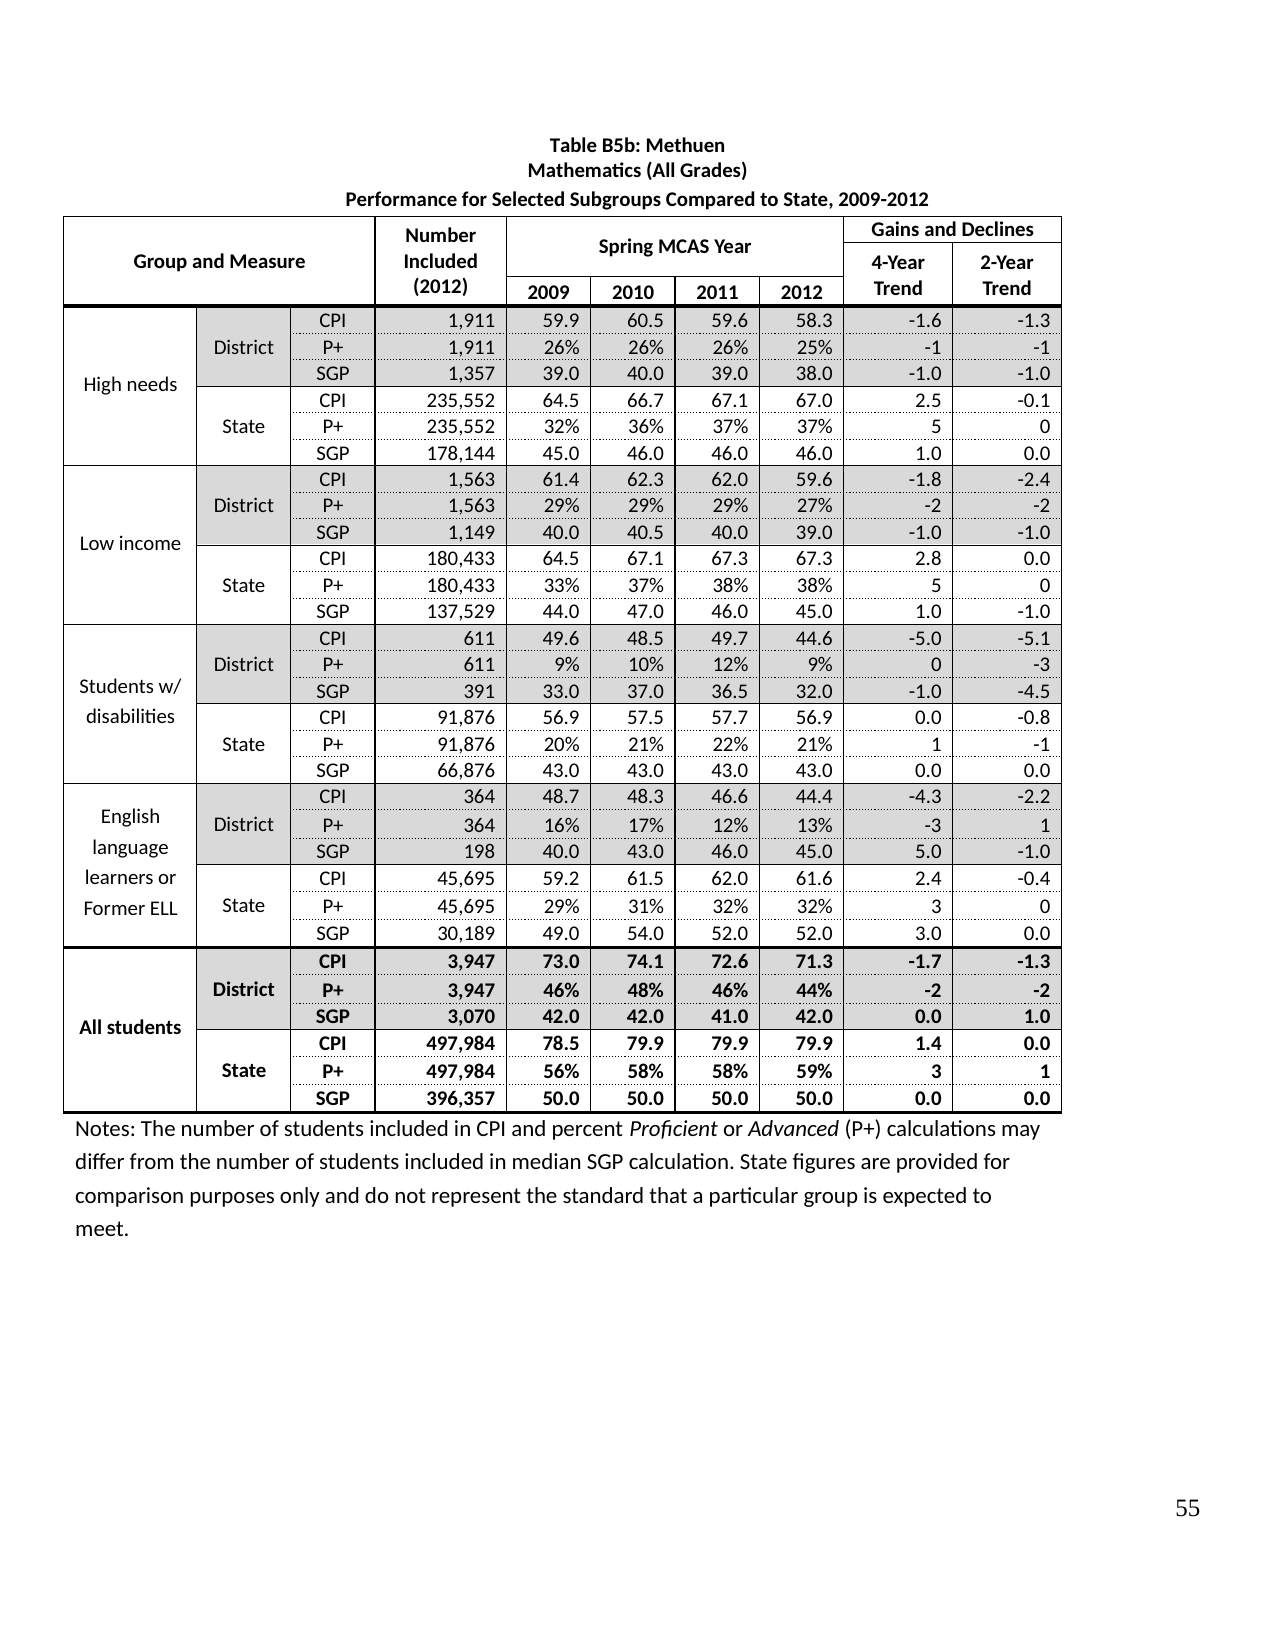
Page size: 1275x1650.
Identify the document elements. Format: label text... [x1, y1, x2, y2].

table_cell 48% [591, 974, 674, 1003]
table_cell 0.0 [953, 439, 1061, 465]
table_cell -2.4 [953, 466, 1061, 492]
table_cell 1.4 [844, 1030, 952, 1056]
table_cell 44.4 [760, 784, 843, 809]
table_cell 46.0 [676, 439, 759, 465]
table_cell 56.9 [760, 704, 843, 730]
table_cell 364 [376, 784, 506, 809]
table_cell P+ [291, 333, 374, 359]
table_cell 137,529 [376, 598, 506, 624]
table_cell 32.0 [760, 677, 843, 703]
table_cell 40.0 [676, 518, 759, 544]
table_cell 5 [844, 571, 952, 597]
table_cell 5.0 [844, 838, 952, 864]
table_cell 37% [591, 571, 674, 597]
table_cell District [197, 308, 290, 386]
table_cell 21% [591, 730, 674, 756]
table_cell 26% [676, 333, 759, 359]
table_cell 391 [376, 677, 506, 703]
table_cell 180,433 [376, 546, 506, 571]
table_cell 1,149 [376, 518, 506, 544]
table_cell -1.3 [953, 949, 1061, 974]
table_cell 62.0 [676, 865, 759, 891]
table_cell 45.0 [760, 838, 843, 864]
table_header Gains and Declines [844, 217, 1061, 242]
table_cell 29% [676, 492, 759, 518]
table_cell 1 [953, 1056, 1061, 1084]
table_cell 47.0 [591, 598, 674, 624]
table_cell 59.6 [760, 466, 843, 492]
table_cell 611 [376, 625, 506, 650]
table_cell 67.3 [676, 546, 759, 571]
table_cell District [197, 949, 290, 1029]
table_cell 3,070 [376, 1003, 506, 1029]
table_cell 1,563 [376, 492, 506, 518]
table_cell 16% [507, 809, 590, 838]
table_cell 3,947 [376, 949, 506, 974]
table_cell 67.3 [760, 546, 843, 571]
table_cell 43.0 [507, 756, 590, 783]
table_cell -0.4 [953, 865, 1061, 891]
table_cell SGP [291, 439, 374, 465]
table_cell 60.5 [591, 308, 674, 333]
table_cell 52.0 [676, 919, 759, 946]
table_header Group and Measure [64, 217, 374, 304]
table_cell 49.7 [676, 625, 759, 650]
table_cell 0.0 [953, 1084, 1061, 1111]
table_cell 62.3 [591, 466, 674, 492]
table_cell State [197, 1030, 290, 1111]
table_cell 61.5 [591, 865, 674, 891]
table_cell 20% [507, 730, 590, 756]
table_cell District [197, 466, 290, 544]
table_cell P+ [291, 730, 374, 756]
table_cell Notes: The number of students included in CPI and percent Proficient or Advanced (P+) calculations may differ from the number of students included in median SGP calculation. State figures are provided for comparison purposes only and do not represent the standard that a particular group is expected to meet. [64, 1114, 1061, 1248]
table_cell SGP [291, 359, 374, 386]
table_cell 0 [953, 412, 1061, 439]
table_cell 39.0 [760, 518, 843, 544]
table_cell 21% [760, 730, 843, 756]
table_cell 43.0 [591, 756, 674, 783]
table_cell SGP [291, 756, 374, 783]
table_cell -1.0 [953, 598, 1061, 624]
table_cell 235,552 [376, 387, 506, 412]
table_cell 2.5 [844, 387, 952, 412]
table_cell 37% [760, 412, 843, 439]
table_cell 30,189 [376, 919, 506, 946]
table_cell CPI [291, 308, 374, 333]
table_cell 36.5 [676, 677, 759, 703]
table_cell 32% [507, 412, 590, 439]
table_cell -1.0 [953, 359, 1061, 386]
table_cell 62.0 [676, 466, 759, 492]
table_cell High needs [64, 308, 196, 465]
table_cell 39.0 [507, 359, 590, 386]
table_cell 4-Year Trend [844, 243, 952, 304]
table_cell 79.9 [676, 1030, 759, 1056]
table_cell 25% [760, 333, 843, 359]
table_cell 45.0 [760, 598, 843, 624]
table_cell 3,947 [376, 974, 506, 1003]
table_cell 0.0 [844, 756, 952, 783]
table_cell 41.0 [676, 1003, 759, 1029]
table_cell 198 [376, 838, 506, 864]
table_cell 611 [376, 650, 506, 677]
table_cell 50.0 [760, 1084, 843, 1111]
table_cell -1.0 [953, 518, 1061, 544]
table_cell 235,552 [376, 412, 506, 439]
table_cell 58% [676, 1056, 759, 1084]
table_cell 74.1 [591, 949, 674, 974]
table_cell 2.4 [844, 865, 952, 891]
table_cell P+ [291, 571, 374, 597]
table_cell 10% [591, 650, 674, 677]
table_cell -5.1 [953, 625, 1061, 650]
table_cell CPI [291, 625, 374, 650]
table_cell -2 [953, 974, 1061, 1003]
table_cell -1 [953, 730, 1061, 756]
table_cell -0.1 [953, 387, 1061, 412]
table_cell State [197, 704, 290, 783]
table_cell -1.3 [953, 308, 1061, 333]
table_cell 91,876 [376, 730, 506, 756]
table_cell 26% [507, 333, 590, 359]
table_cell 0 [953, 571, 1061, 597]
table_cell CPI [291, 704, 374, 730]
table_cell -1.6 [844, 308, 952, 333]
table_cell 44.0 [507, 598, 590, 624]
table_cell 9% [507, 650, 590, 677]
table_cell 46.0 [676, 598, 759, 624]
table_cell 2011 [676, 277, 759, 304]
table_cell 31% [591, 891, 674, 919]
table_cell 79.9 [760, 1030, 843, 1056]
table_cell 52.0 [760, 919, 843, 946]
table_cell -1 [844, 333, 952, 359]
table_cell 58% [591, 1056, 674, 1084]
table_cell 2.8 [844, 546, 952, 571]
table_cell 59% [760, 1056, 843, 1084]
table_cell 54.0 [591, 919, 674, 946]
table_cell 12% [676, 650, 759, 677]
table_cell -1.0 [844, 359, 952, 386]
text Mathematics (All Grades) [75, 157, 1200, 183]
table_cell SGP [291, 598, 374, 624]
table_cell 1 [844, 730, 952, 756]
table_cell District [197, 625, 290, 703]
table_cell 50.0 [507, 1084, 590, 1111]
table_cell 57.5 [591, 704, 674, 730]
table_cell 0.0 [953, 546, 1061, 571]
table_cell -3 [844, 809, 952, 838]
table_cell -2 [953, 492, 1061, 518]
table_cell 2010 [591, 277, 674, 304]
table_cell 178,144 [376, 439, 506, 465]
table_cell 46.0 [760, 439, 843, 465]
table_cell 43.0 [760, 756, 843, 783]
table_cell 66.7 [591, 387, 674, 412]
table_cell CPI [291, 949, 374, 974]
table_cell 36% [591, 412, 674, 439]
table_cell 3 [844, 1056, 952, 1084]
table_cell State [197, 387, 290, 465]
table_cell 0.0 [844, 1084, 952, 1111]
table_cell -5.0 [844, 625, 952, 650]
table_cell 45,695 [376, 891, 506, 919]
table_cell Students w/ disabilities [64, 625, 196, 783]
table_cell 79.9 [591, 1030, 674, 1056]
table_cell P+ [291, 1056, 374, 1084]
table_cell -2 [844, 492, 952, 518]
table_cell -1.7 [844, 949, 952, 974]
table_cell 46.0 [676, 838, 759, 864]
table_cell 46% [676, 974, 759, 1003]
table_cell 1.0 [844, 439, 952, 465]
table_cell 67.1 [676, 387, 759, 412]
table_cell 38% [760, 571, 843, 597]
table_cell 49.0 [507, 919, 590, 946]
table_cell 29% [591, 492, 674, 518]
table_cell -1.0 [953, 838, 1061, 864]
table_cell 56% [507, 1056, 590, 1084]
table_cell 56.9 [507, 704, 590, 730]
table_cell 33% [507, 571, 590, 597]
table_cell 3 [844, 891, 952, 919]
table_cell 0 [953, 891, 1061, 919]
table_cell 1,911 [376, 333, 506, 359]
table_cell 48.3 [591, 784, 674, 809]
table_cell 42.0 [591, 1003, 674, 1029]
table_cell 37% [676, 412, 759, 439]
table_cell 12% [676, 809, 759, 838]
table_cell 39.0 [676, 359, 759, 386]
table_cell 43.0 [591, 838, 674, 864]
table_cell 57.7 [676, 704, 759, 730]
table_cell State [197, 865, 290, 946]
table_cell -4.5 [953, 677, 1061, 703]
table_cell -1.0 [844, 518, 952, 544]
table_cell State [197, 546, 290, 624]
table_cell 3.0 [844, 919, 952, 946]
table_cell P+ [291, 891, 374, 919]
table_cell 66,876 [376, 756, 506, 783]
table_cell 0.0 [844, 1003, 952, 1029]
text Performance for Selected Subgroups Compared to State, 2009-2012 [75, 186, 1200, 212]
table_cell 58.3 [760, 308, 843, 333]
table_cell 17% [591, 809, 674, 838]
table_cell CPI [291, 387, 374, 412]
table_cell 40.0 [591, 359, 674, 386]
table_cell -2 [844, 974, 952, 1003]
table_cell 48.7 [507, 784, 590, 809]
table_cell 45.0 [507, 439, 590, 465]
table_cell 1,563 [376, 466, 506, 492]
table_cell 64.5 [507, 387, 590, 412]
table_cell 59.9 [507, 308, 590, 333]
table_cell 49.6 [507, 625, 590, 650]
table_cell 43.0 [676, 756, 759, 783]
table_cell 2012 [760, 277, 843, 304]
table_cell -3 [953, 650, 1061, 677]
table_cell English language learners or Former ELL [64, 784, 196, 946]
table_cell 45,695 [376, 865, 506, 891]
table_cell P+ [291, 974, 374, 1003]
table_cell 27% [760, 492, 843, 518]
table_cell 2-Year Trend [953, 243, 1061, 304]
table_cell 40.5 [591, 518, 674, 544]
table_cell SGP [291, 677, 374, 703]
text Table B5b: Methuen [75, 132, 1200, 157]
table_cell District [197, 784, 290, 864]
table_cell 46% [507, 974, 590, 1003]
table_cell -4.3 [844, 784, 952, 809]
table_cell 46.0 [591, 439, 674, 465]
table_cell 50.0 [591, 1084, 674, 1111]
table_cell 67.0 [760, 387, 843, 412]
table_cell 180,433 [376, 571, 506, 597]
table_cell CPI [291, 865, 374, 891]
table_cell 44.6 [760, 625, 843, 650]
table_cell 50.0 [676, 1084, 759, 1111]
table_cell 0.0 [953, 1030, 1061, 1056]
table_cell 1,357 [376, 359, 506, 386]
table_cell SGP [291, 518, 374, 544]
table_cell 40.0 [507, 838, 590, 864]
table_cell 22% [676, 730, 759, 756]
table_cell 0.0 [953, 756, 1061, 783]
table_cell 40.0 [507, 518, 590, 544]
table_cell SGP [291, 1084, 374, 1111]
table_header Number Included (2012) [376, 217, 506, 304]
table_cell 26% [591, 333, 674, 359]
table_cell SGP [291, 1003, 374, 1029]
table_cell All students [64, 949, 196, 1111]
table_cell 1,911 [376, 308, 506, 333]
table_cell 33.0 [507, 677, 590, 703]
table_cell P+ [291, 809, 374, 838]
table_cell P+ [291, 412, 374, 439]
table_cell 364 [376, 809, 506, 838]
table_cell 32% [760, 891, 843, 919]
table_cell 0.0 [844, 704, 952, 730]
table_cell 73.0 [507, 949, 590, 974]
table_cell 0.0 [953, 919, 1061, 946]
table_cell CPI [291, 546, 374, 571]
table_cell 32% [676, 891, 759, 919]
table_cell -2.2 [953, 784, 1061, 809]
table_cell 1 [953, 809, 1061, 838]
table_cell CPI [291, 466, 374, 492]
table_cell 64.5 [507, 546, 590, 571]
table_cell 42.0 [507, 1003, 590, 1029]
table_cell 67.1 [591, 546, 674, 571]
table_cell 38.0 [760, 359, 843, 386]
table_cell 72.6 [676, 949, 759, 974]
table_cell 396,357 [376, 1084, 506, 1111]
table_cell CPI [291, 784, 374, 809]
table_cell -1.0 [844, 677, 952, 703]
table_cell P+ [291, 650, 374, 677]
table_cell 29% [507, 891, 590, 919]
table_cell 9% [760, 650, 843, 677]
table_cell SGP [291, 838, 374, 864]
table_cell 59.6 [676, 308, 759, 333]
table_cell 46.6 [676, 784, 759, 809]
table_cell 71.3 [760, 949, 843, 974]
table_cell 37.0 [591, 677, 674, 703]
table_cell 61.4 [507, 466, 590, 492]
table_cell -1.8 [844, 466, 952, 492]
table_cell 48.5 [591, 625, 674, 650]
table_cell 29% [507, 492, 590, 518]
table_cell SGP [291, 919, 374, 946]
table_cell 0 [844, 650, 952, 677]
table_cell 91,876 [376, 704, 506, 730]
table_cell 42.0 [760, 1003, 843, 1029]
table_cell 5 [844, 412, 952, 439]
table_cell 13% [760, 809, 843, 838]
table_cell 78.5 [507, 1030, 590, 1056]
table_cell CPI [291, 1030, 374, 1056]
table_cell 59.2 [507, 865, 590, 891]
table_cell 497,984 [376, 1056, 506, 1084]
table_cell Low income [64, 466, 196, 624]
table_cell 61.6 [760, 865, 843, 891]
table_cell -0.8 [953, 704, 1061, 730]
table_cell 1.0 [844, 598, 952, 624]
table_header Spring MCAS Year [507, 217, 843, 276]
table_cell 2009 [507, 277, 590, 304]
table_cell -1 [953, 333, 1061, 359]
table_cell 1.0 [953, 1003, 1061, 1029]
table_cell 38% [676, 571, 759, 597]
table_cell 44% [760, 974, 843, 1003]
table_cell P+ [291, 492, 374, 518]
table_cell 497,984 [376, 1030, 506, 1056]
